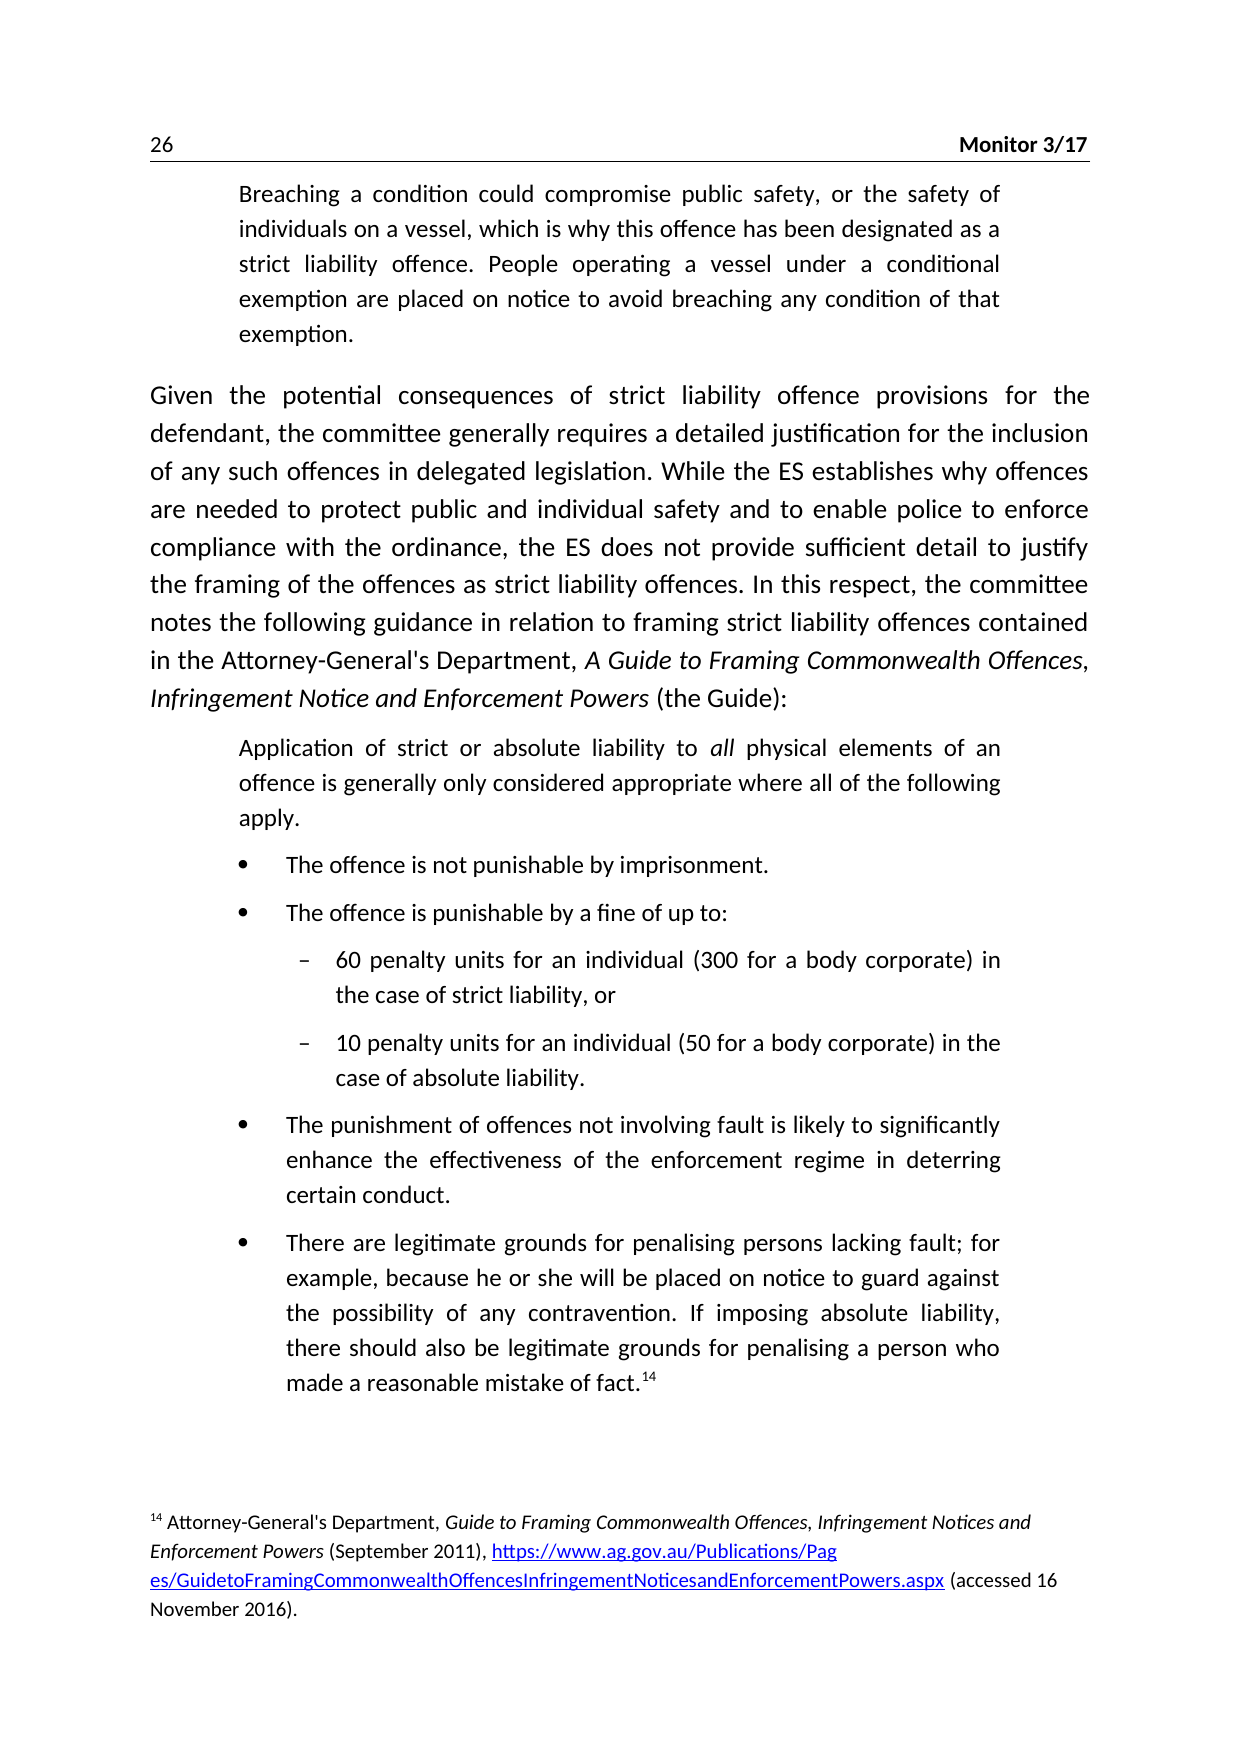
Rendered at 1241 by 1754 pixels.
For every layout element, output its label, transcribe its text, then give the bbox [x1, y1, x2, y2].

list 60 penalty units for an individual (300 for a body corporate) in the case of strict liability, or [298, 944, 1002, 1010]
list The offence is punishable by a fine of up to: [239, 897, 1002, 927]
text Breaching a condition could compromise public safety, or the safety of individuals on a vessel, which is why this offence has been designated as a strict liability offence. People operating a vessel under a conditional exemption are placed on notice to avoid breaching any condition of that exemption. [239, 178, 1002, 349]
text Given the potential consequences of strict liability offence provisions for the defendant, the committee generally requires a detailed justification for the inclusion of any such offences in delegated legislation. While the ES establishes why offences are needed to protect public and individual safety and to enable police to enforce compliance with the ordinance, the ES does not provide sufficient detail to justify the framing of the offences as strict liability offences. In this respect, the committee notes the following guidance in relation to framing strict liability offences contained in the Attorney-General's Department, A Guide to Framing Commonwealth Offences, Infringement Notice and Enforcement Powers (the Guide): [150, 378, 1090, 714]
text Application of strict or absolute liability to all physical elements of an offence is generally only considered appropriate where all of the following apply. [239, 732, 1002, 832]
list The offence is not punishable by imprisonment. [239, 849, 1002, 880]
list The punishment of offences not involving fault is likely to significantly enhance the effectiveness of the enforcement regime in deterring certain conduct. [239, 1109, 1002, 1210]
list 10 penalty units for an individual (50 for a body corporate) in the case of absolute liability. [298, 1027, 1002, 1092]
list There are legitimate grounds for penalising persons lacking fault; for example, because he or she will be placed on notice to guard against the possibility of any contravention. If imposing absolute liability, there should also be legitimate grounds for penalising a person who made a reasonable mistake of fact. [239, 1227, 1002, 1397]
